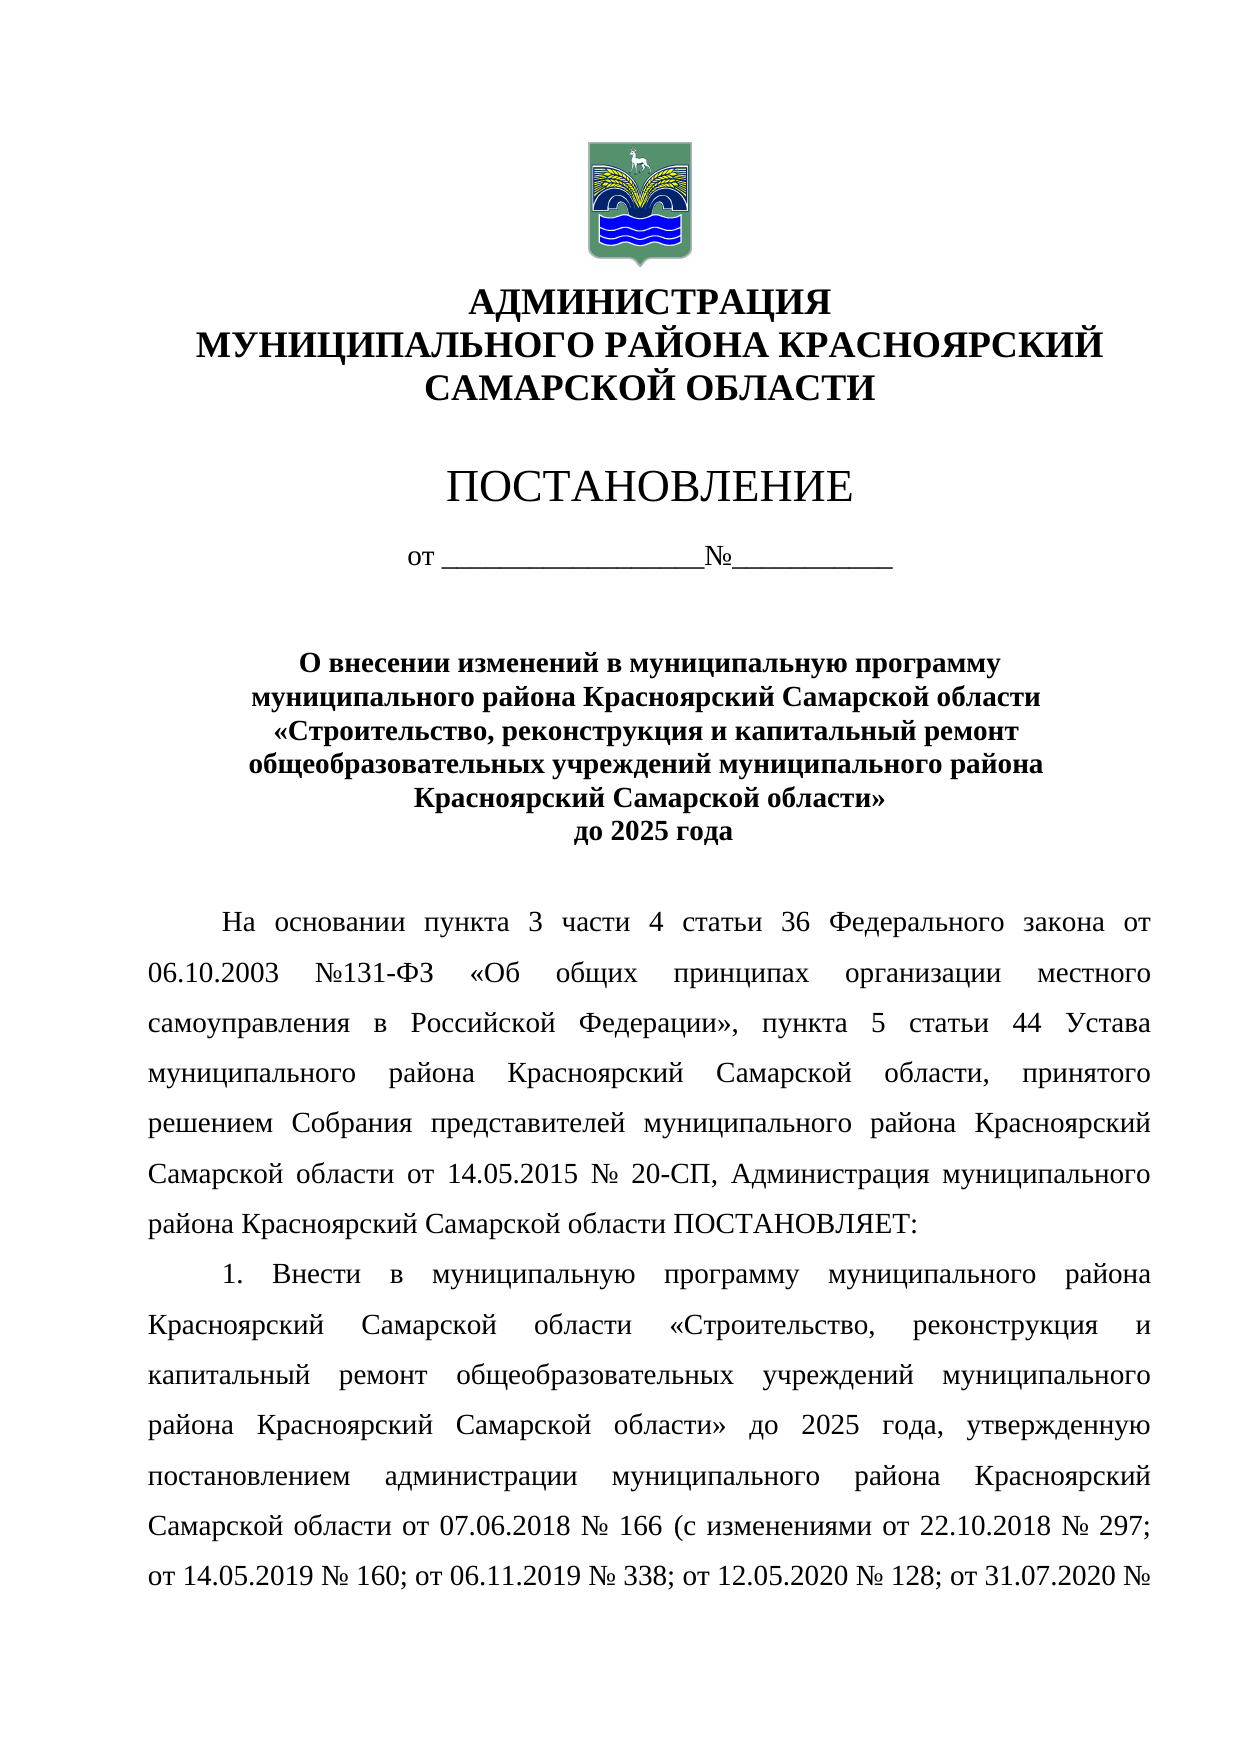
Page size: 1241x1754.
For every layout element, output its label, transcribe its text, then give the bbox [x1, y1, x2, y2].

text На основании пункта 3 части 4 статьи 36 Федерального закона от 06.10.2003 №131-ФЗ «Об общих принципах организации местного самоуправления в Российской Федерации», пункта 5 статьи 44 Устава муниципального района Красноярский Самарской области, принятого решением Собрания представителей муниципального района Красноярский Самарской области от 14.05.2015 № 20-СП, Администрация муниципального района Красноярский Самарской области ПОСТАНОВЛЯЕТ: [148, 904, 1152, 1240]
text АДМИНИСТРАЦИЯ [148, 153, 1152, 322]
text муниципального района Красноярский Самарской области «Строительство, реконструкция и капитальный ремонт общеобразовательных учреждений муниципального района Красноярский Самарской области» [148, 679, 1152, 813]
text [148, 1257, 1152, 1592]
text ПОСТАНОВЛЕНИЕ [94, 459, 1205, 511]
text до 2025 года [148, 813, 1152, 847]
text МУНИЦИПАЛЬНОГО РАЙОНА КРАСНОЯРСКИЙ САМАРСКОЙ ОБЛАСТИ [148, 322, 1152, 408]
picture [588, 142, 692, 267]
text О внесении изменений в муниципальную программу [148, 646, 1152, 679]
text от __________________№___________ [94, 538, 1205, 571]
